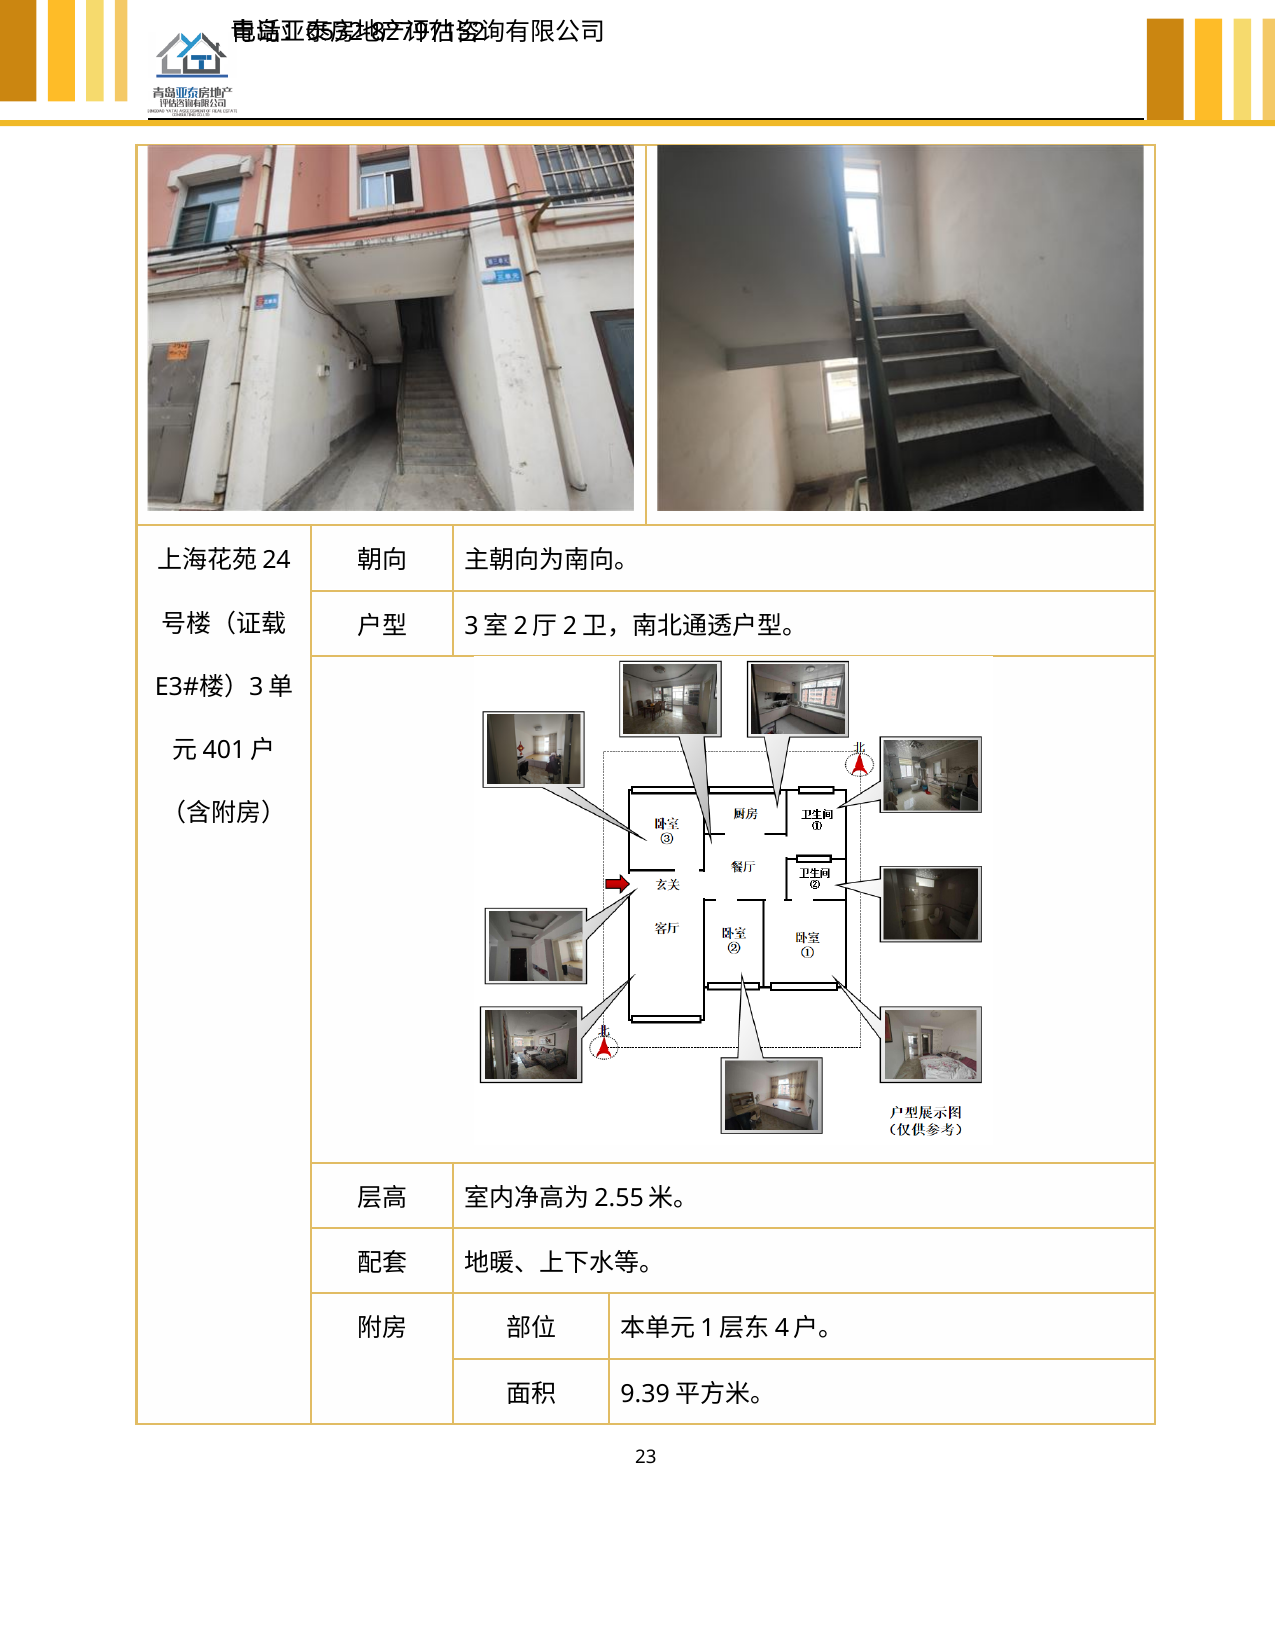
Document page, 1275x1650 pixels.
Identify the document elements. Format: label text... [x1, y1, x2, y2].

picture [147, 32, 238, 117]
table_cell 附房 [312, 1294, 452, 1423]
table_cell 部位 [454, 1294, 608, 1357]
picture [473, 656, 993, 1145]
table_cell 面积 [454, 1360, 608, 1423]
table_cell [312, 657, 1154, 1162]
picture [147, 145, 634, 511]
table_cell 地暖、上下水等。 [454, 1229, 1154, 1292]
table_cell 配套 [312, 1229, 452, 1292]
table_cell 室内净高为2.55米。 [454, 1164, 1154, 1227]
table_cell 朝向 [312, 526, 452, 589]
table_cell [138, 146, 645, 524]
table_cell 3室2厅2卫，南北通透户型。 [454, 592, 1154, 655]
table_cell 主朝向为南向。 [454, 526, 1154, 589]
table_cell 户型 [312, 592, 452, 655]
table_cell 层高 [312, 1164, 452, 1227]
table_cell 上海花苑24号楼（证载E3#楼）3单元401户（含附房） [138, 526, 310, 1423]
picture [657, 145, 1144, 511]
table_cell [647, 146, 1154, 524]
table_cell 9.39平方米。 [610, 1360, 1154, 1423]
table_cell 本单元1层东4户。 [610, 1294, 1154, 1357]
